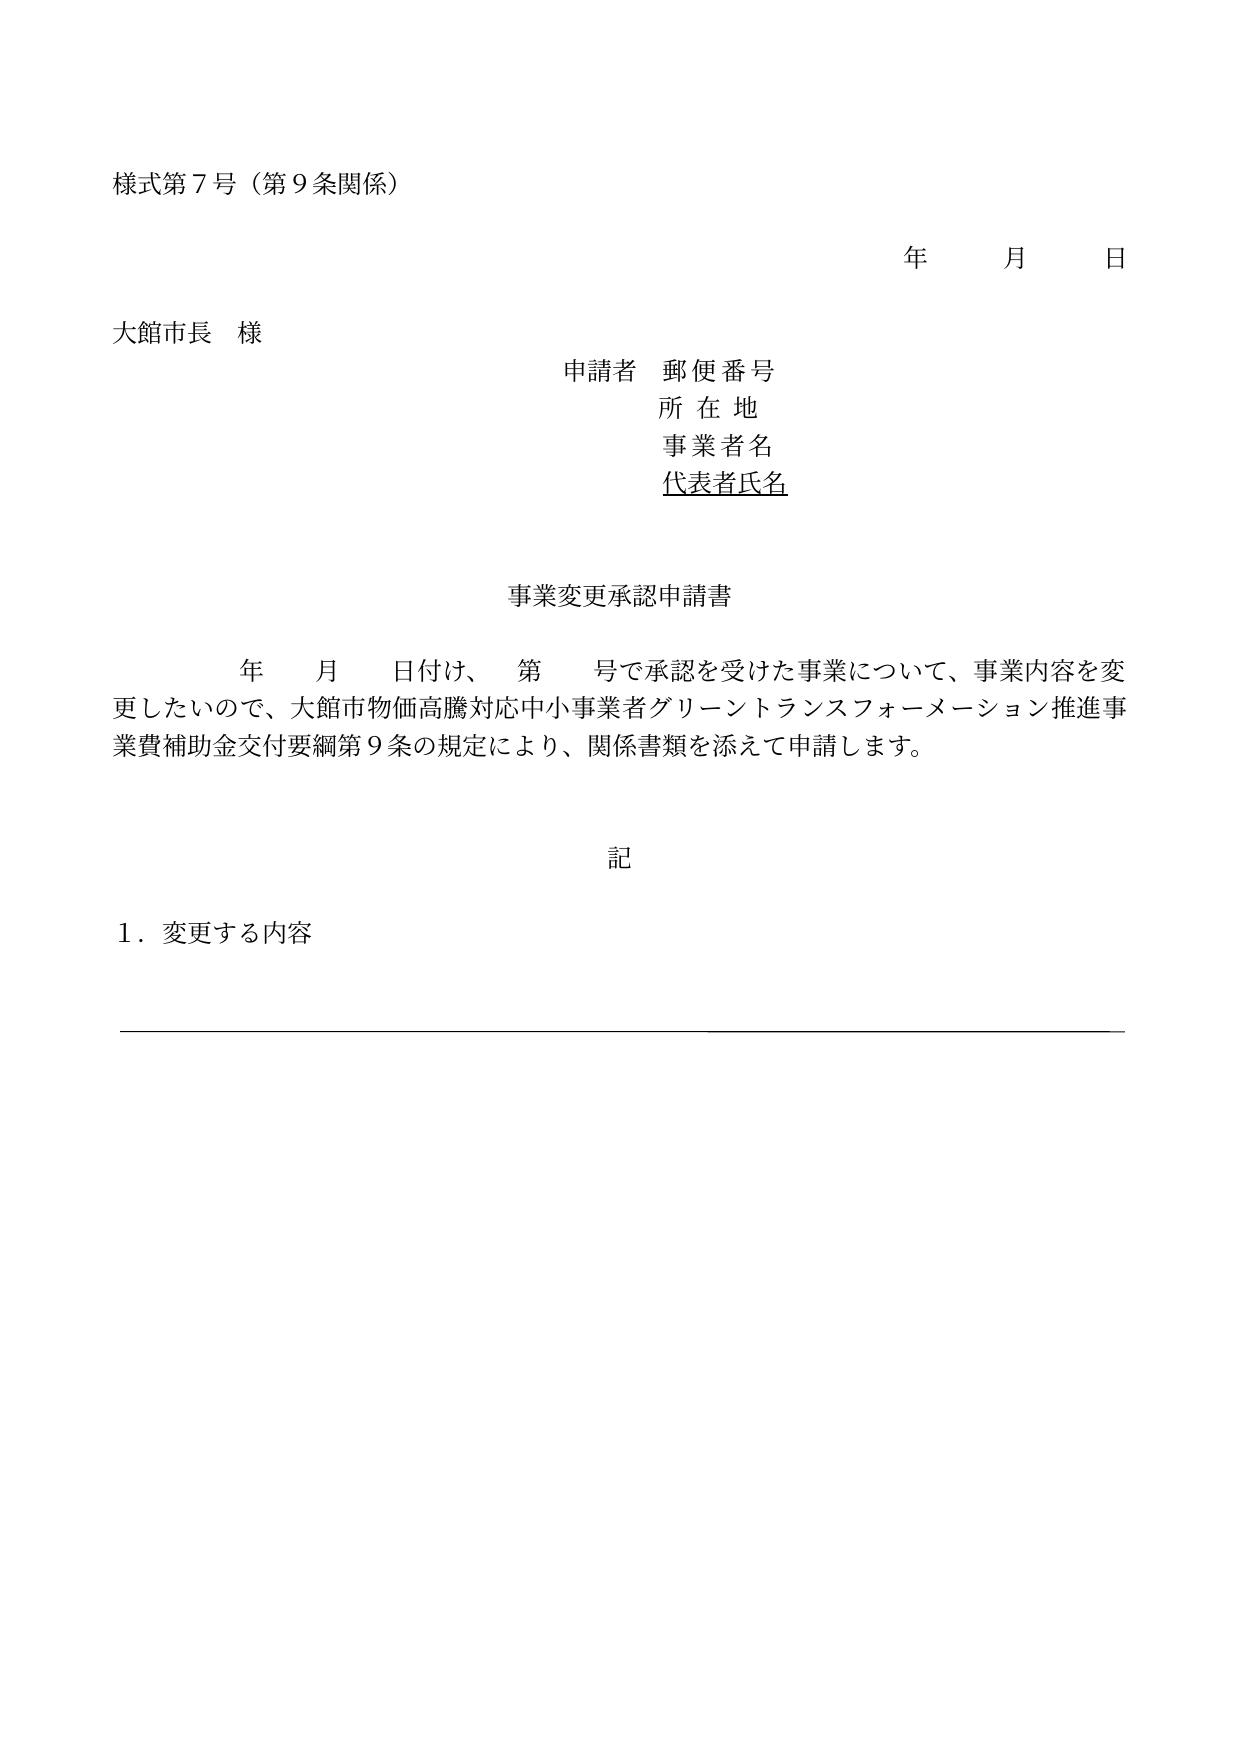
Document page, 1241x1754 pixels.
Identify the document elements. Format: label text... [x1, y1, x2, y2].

text 代表者氏名 [112, 463, 1128, 500]
text 年 月 日 [112, 238, 1128, 275]
text 所在地 [112, 388, 1128, 425]
text 様式第７号（第９条関係） [112, 164, 1128, 200]
text １．変更する内容 [112, 913, 1128, 950]
text 年 月 日付け、 第 号で承認を受けた事業について、事業内容を変更したいので、大館市物価高騰対応中小事業者グリーントランスフォーメーション推進事業費補助金交付要綱第９条の規定により、関係書類を添えて申請します。 [112, 650, 1128, 763]
text 事 業 者 名 [112, 425, 1128, 463]
text 申請者 郵便番号 [112, 350, 1128, 388]
text 記 [112, 838, 1128, 875]
text 大館市長 様 [112, 313, 1128, 350]
text 事業変更承認申請書 [112, 575, 1128, 613]
